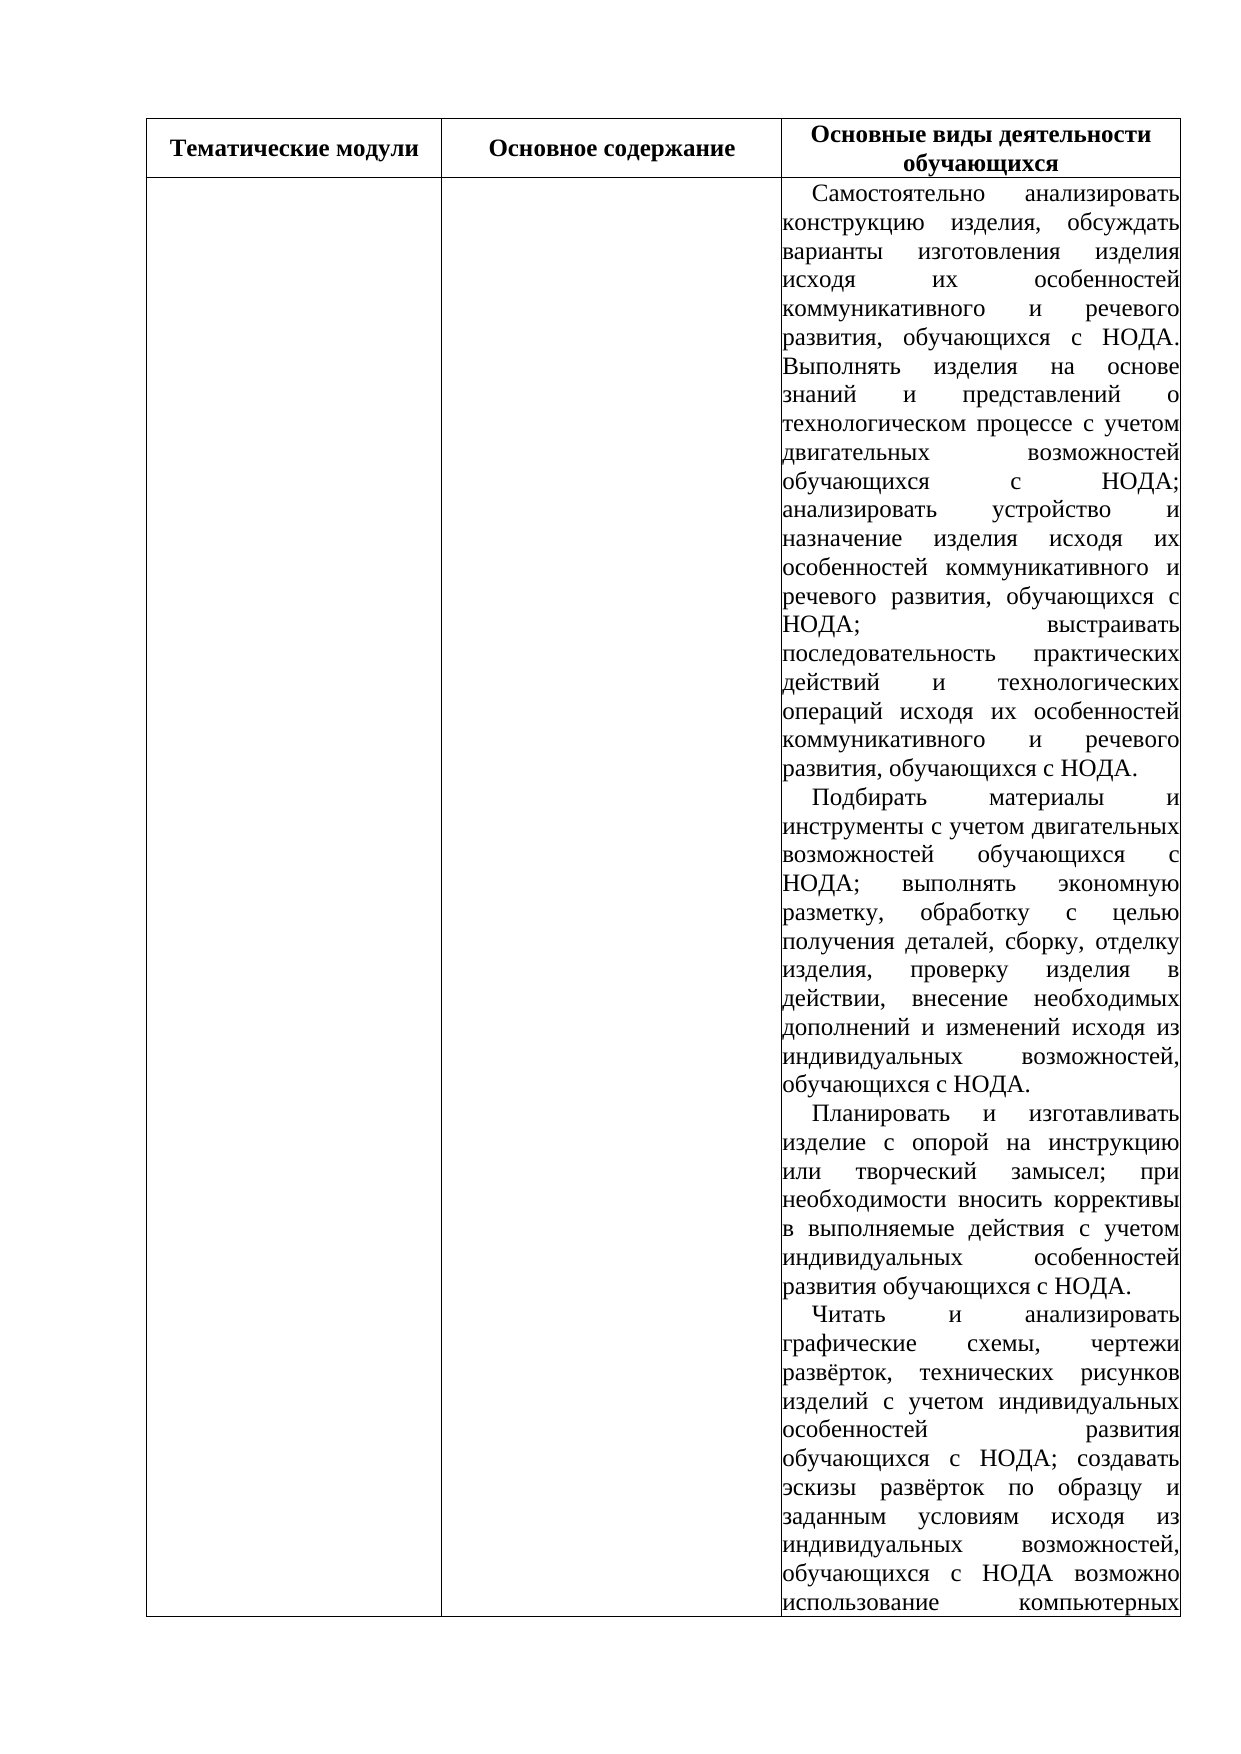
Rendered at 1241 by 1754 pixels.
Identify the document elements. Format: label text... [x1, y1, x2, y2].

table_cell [782, 178, 1180, 1616]
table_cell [147, 178, 441, 1616]
table_header Основные виды деятельности обучающихся [782, 119, 1180, 177]
table_header Тематические модули [147, 119, 441, 177]
table_header Основное содержание [442, 119, 781, 177]
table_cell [442, 178, 781, 1616]
